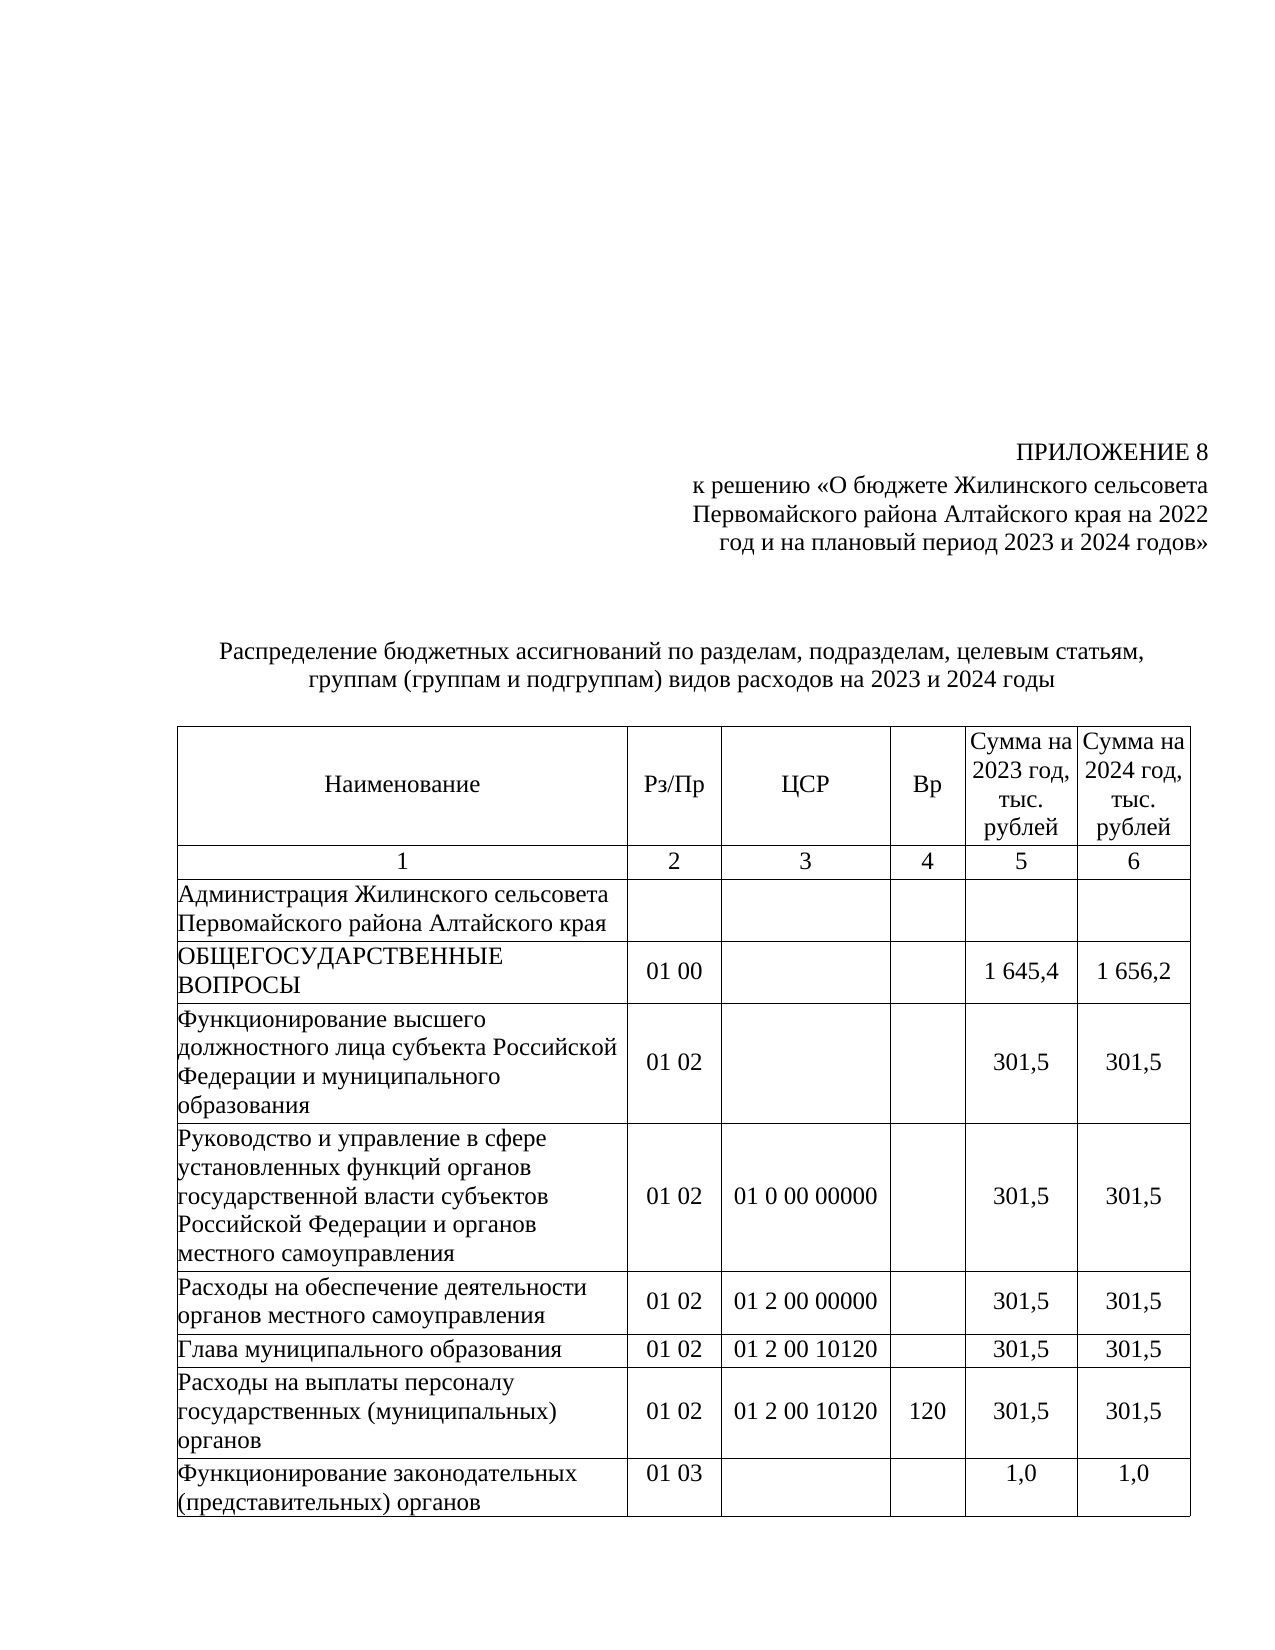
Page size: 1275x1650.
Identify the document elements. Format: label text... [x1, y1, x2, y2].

table_cell ОБЩЕГОСУДАРСТВЕННЫЕ ВОПРОСЫ [178, 942, 627, 1003]
table_cell Функционирование высшего должностного лица субъекта Российской Федерации и муниципального образования [178, 1004, 627, 1123]
table_cell Администрация Жилинского сельсовета Первомайского района Алтайского края [178, 880, 627, 941]
table_cell 301,5 [966, 1368, 1077, 1458]
table_cell 301,5 [1078, 1272, 1190, 1333]
table_header Наименование [178, 727, 627, 845]
table_cell 120 [891, 1368, 965, 1458]
table_cell 01 2 00 10120 [722, 1368, 890, 1458]
table_cell Расходы на обеспечение деятельности органов местного самоуправления [178, 1272, 627, 1333]
table_cell [966, 880, 1077, 941]
table_cell [891, 1272, 965, 1333]
table_cell 01 2 00 00000 [722, 1272, 890, 1333]
table_cell 2 [628, 846, 721, 879]
table_cell 301,5 [966, 1335, 1077, 1367]
table_header Рз/Пр [628, 727, 721, 845]
table_cell 3 [722, 846, 890, 879]
table_header ЦСР [722, 727, 890, 845]
table_cell 01 02 [628, 1335, 721, 1367]
table_cell 01 02 [628, 1368, 721, 1458]
table_cell Расходы на выплаты персоналу государственных (муниципальных) органов [178, 1368, 627, 1458]
table_cell 6 [1078, 846, 1190, 879]
table_cell 301,5 [1078, 1368, 1190, 1458]
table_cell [178, 1459, 627, 1516]
table_header Сумма на 2023 год, тыс. рублей [966, 727, 1077, 845]
table_cell [891, 1124, 965, 1271]
table_cell [722, 942, 890, 1003]
table_cell 01 02 [628, 1004, 721, 1123]
table_cell 1 656,2 [1078, 942, 1190, 1003]
table_cell 01 02 [628, 1124, 721, 1271]
table_cell [722, 1459, 890, 1516]
table_cell 301,5 [966, 1004, 1077, 1123]
table_cell 1 [178, 846, 627, 879]
table_cell [891, 1459, 965, 1516]
table_cell 1 645,4 [966, 942, 1077, 1003]
table_cell 01 00 [628, 942, 721, 1003]
table_header Вр [891, 727, 965, 845]
text Распределение бюджетных ассигнований по разделам, подразделам, целевым статьям, группам (группам и подгруппам) видов расходов на 2023 и 2024 годы [177, 636, 1186, 693]
table_cell к решению «О бюджете Жилинского сельсовета Первомайского района Алтайского края на 2022 год и на плановый период 2023 и 2024 годов» [668, 470, 1208, 560]
table_cell 01 02 [628, 1272, 721, 1333]
table_cell 301,5 [966, 1272, 1077, 1333]
table_header ПРИЛОЖЕНИЕ 8 [668, 437, 1208, 470]
table_cell [891, 942, 965, 1003]
table_cell 1,0 [966, 1459, 1077, 1516]
table_cell [722, 1004, 890, 1123]
table_cell 01 03 [628, 1459, 721, 1516]
table_cell [628, 880, 721, 941]
table_cell 01 0 00 00000 [722, 1124, 890, 1271]
table_cell [722, 880, 890, 941]
table_header Сумма на 2024 год, тыс. рублей [1078, 727, 1190, 845]
table_cell 301,5 [966, 1124, 1077, 1271]
table_cell 4 [891, 846, 965, 879]
table_cell [891, 1004, 965, 1123]
table_cell [891, 880, 965, 941]
table_cell 1,0 [1078, 1459, 1190, 1516]
table_cell 01 2 00 10120 [722, 1335, 890, 1367]
table_cell Глава муниципального образования [178, 1335, 627, 1367]
table_cell [891, 1335, 965, 1367]
table_cell [1078, 880, 1190, 941]
table_cell 301,5 [1078, 1335, 1190, 1367]
table_cell 5 [966, 846, 1077, 879]
table_cell 301,5 [1078, 1004, 1190, 1123]
table_cell 301,5 [1078, 1124, 1190, 1271]
